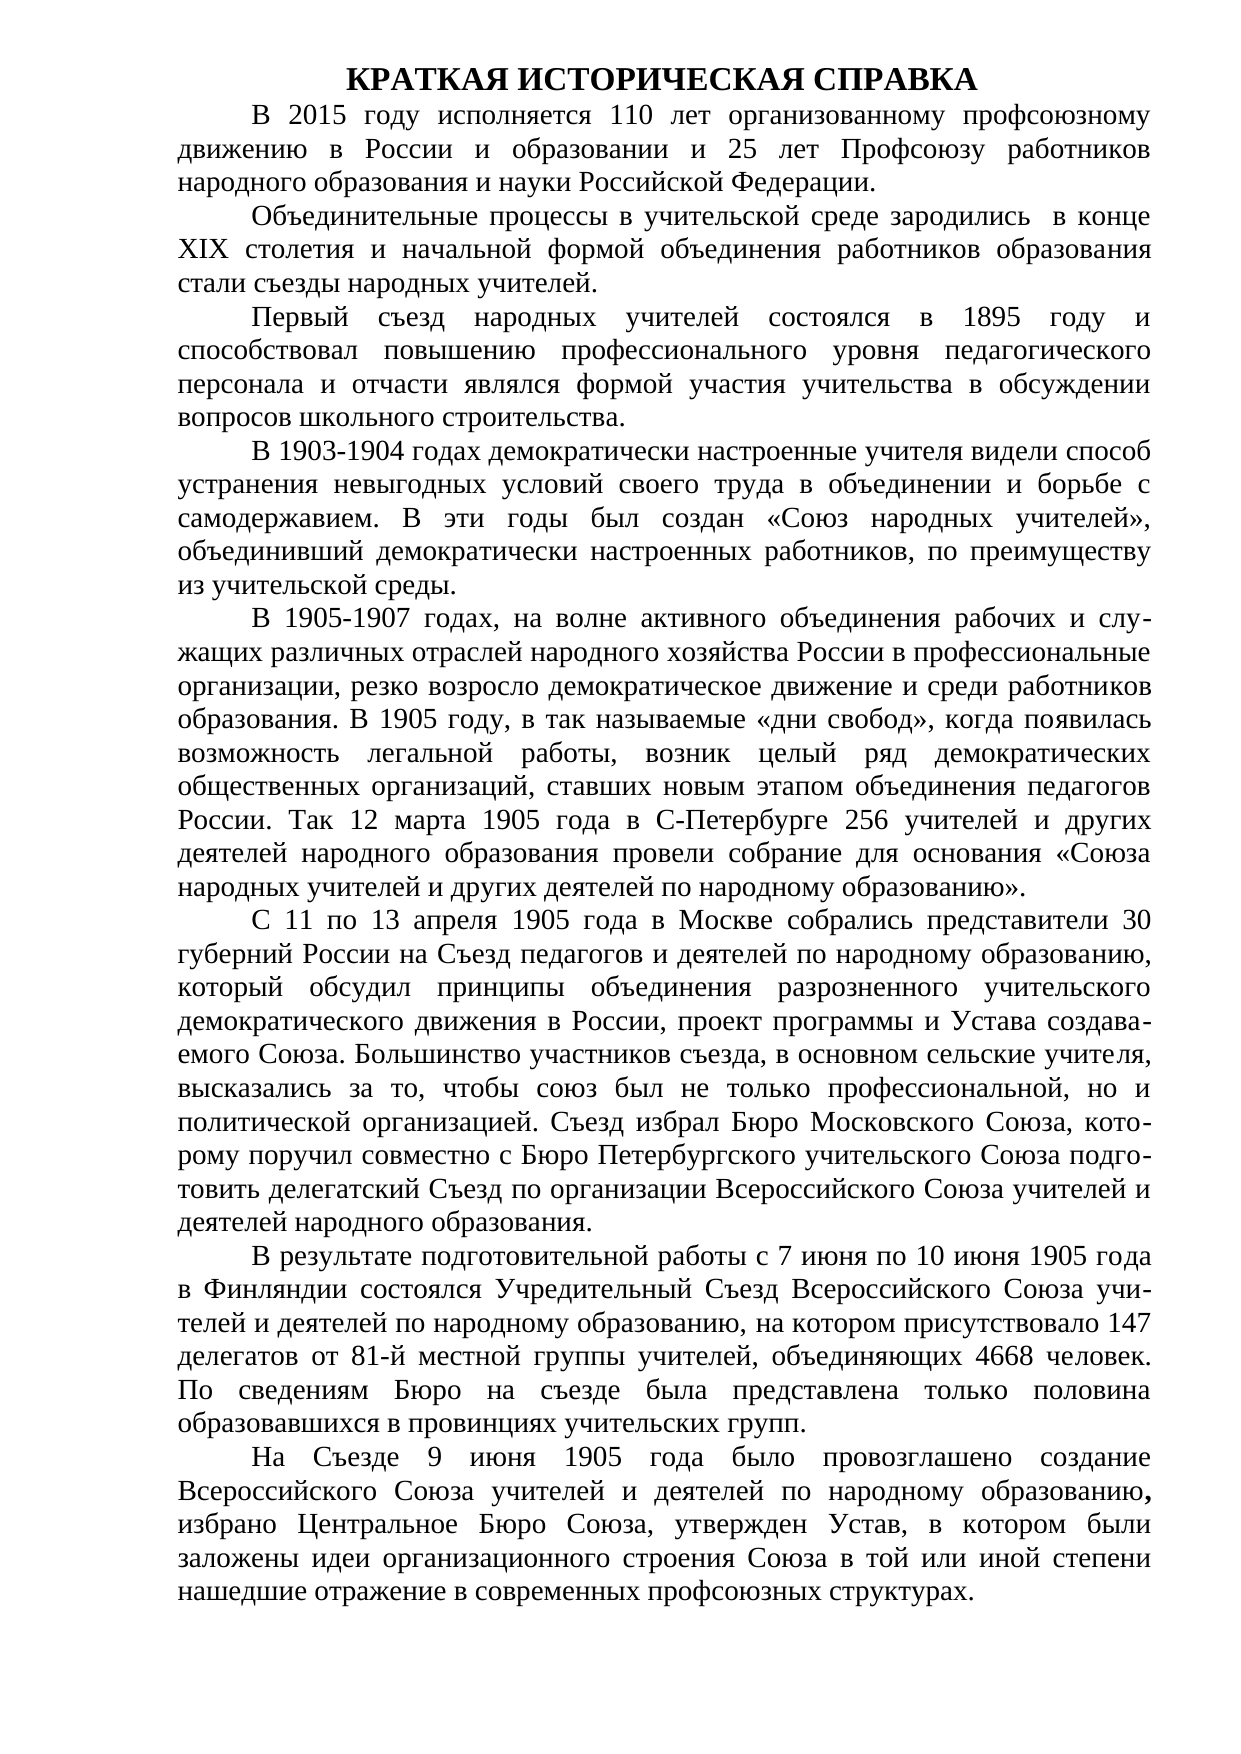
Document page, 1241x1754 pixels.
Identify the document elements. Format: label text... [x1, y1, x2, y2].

text В 1905-1907 годах, на волне активного объединения рабочих и служащих различных отраслей народного хозяйства России в профессиональные организации, резко возросло демократическое движение и среди работников образования. В 1905 году, в так называемые «дни свобод», когда появилась возможность легальной работы, возник целый ряд демократических общественных организаций, ставших новым этапом объединения педагогов России. Так 12 марта 1905 года в С-Петербурге 256 учителей и других деятелей народного образования провели собрание для основания «Союза народных учителей и других деятелей по народному образованию». [177, 601, 1152, 902]
text КРАТКАЯ ИСТОРИЧЕСКАЯ СПРАВКА [177, 59, 1152, 97]
text Объединительные процессы в учительской среде зародились в конце XIX столетия и начальной формой объединения работников образования стали съезды народных учителей. [177, 198, 1152, 299]
text Первый съезд народных учителей состоялся в 1895 году и способствовал повышению профессионального уровня педагогического персонала и отчасти являлся формой участия учительства в обсуждении вопросов школьного строительства. [177, 299, 1152, 433]
text С 11 по 13 апреля 1905 года в Москве собрались представители 30 губерний России на Съезд педагогов и деятелей по народному образованию, который обсудил принципы объединения разрозненного учительского демократического движения в России, проект программы и Устава создаваемого Союза. Большинство участников съезда, в основном сельские учителя, высказались за то, чтобы союз был не только профессиональной, но и политической организацией. Съезд избрал Бюро Московского Союза, которому поручил совместно с Бюро Петербургского учительского Союза подготовить делегатский Съезд по организации Всероссийского Союза учителей и деятелей народного образования. [177, 902, 1152, 1238]
text На Съезде 9 июня 1905 года было провозглашено создание Всероссийского Союза учителей и деятелей по народному образованию, избрано Центральное Бюро Союза, утвержден Устав, в котором были заложены идеи организационного строения Союза в той или иной степени нашедшие отражение в современных профсоюзных структурах. [177, 1439, 1152, 1607]
text В 1903-1904 годах демократически настроенные учителя видели способ устранения невыгодных условий своего труда в объединении и борьбе с самодержавием. В эти годы был создан «Союз народных учителей», объединивший демократически настроенных работников, по преимуществу из учительской среды. [177, 433, 1152, 601]
text В результате подготовительной работы с 7 июня по 10 июня 1905 года в Финляндии состоялся Учредительный Съезд Всероссийского Союза учителей и деятелей по народному образованию, на котором присутствовало 147 делегатов от 81-й местной группы учителей, объединяющих 4668 человек. По сведениям Бюро на съезде была представлена только половина образовавшихся в провинциях учительских групп. [177, 1238, 1152, 1439]
text В 2015 году исполняется 110 лет организованному профсоюзному движению в России и образовании и 25 лет Профсоюзу работников народного образования и науки Российской Федерации. [177, 97, 1152, 198]
